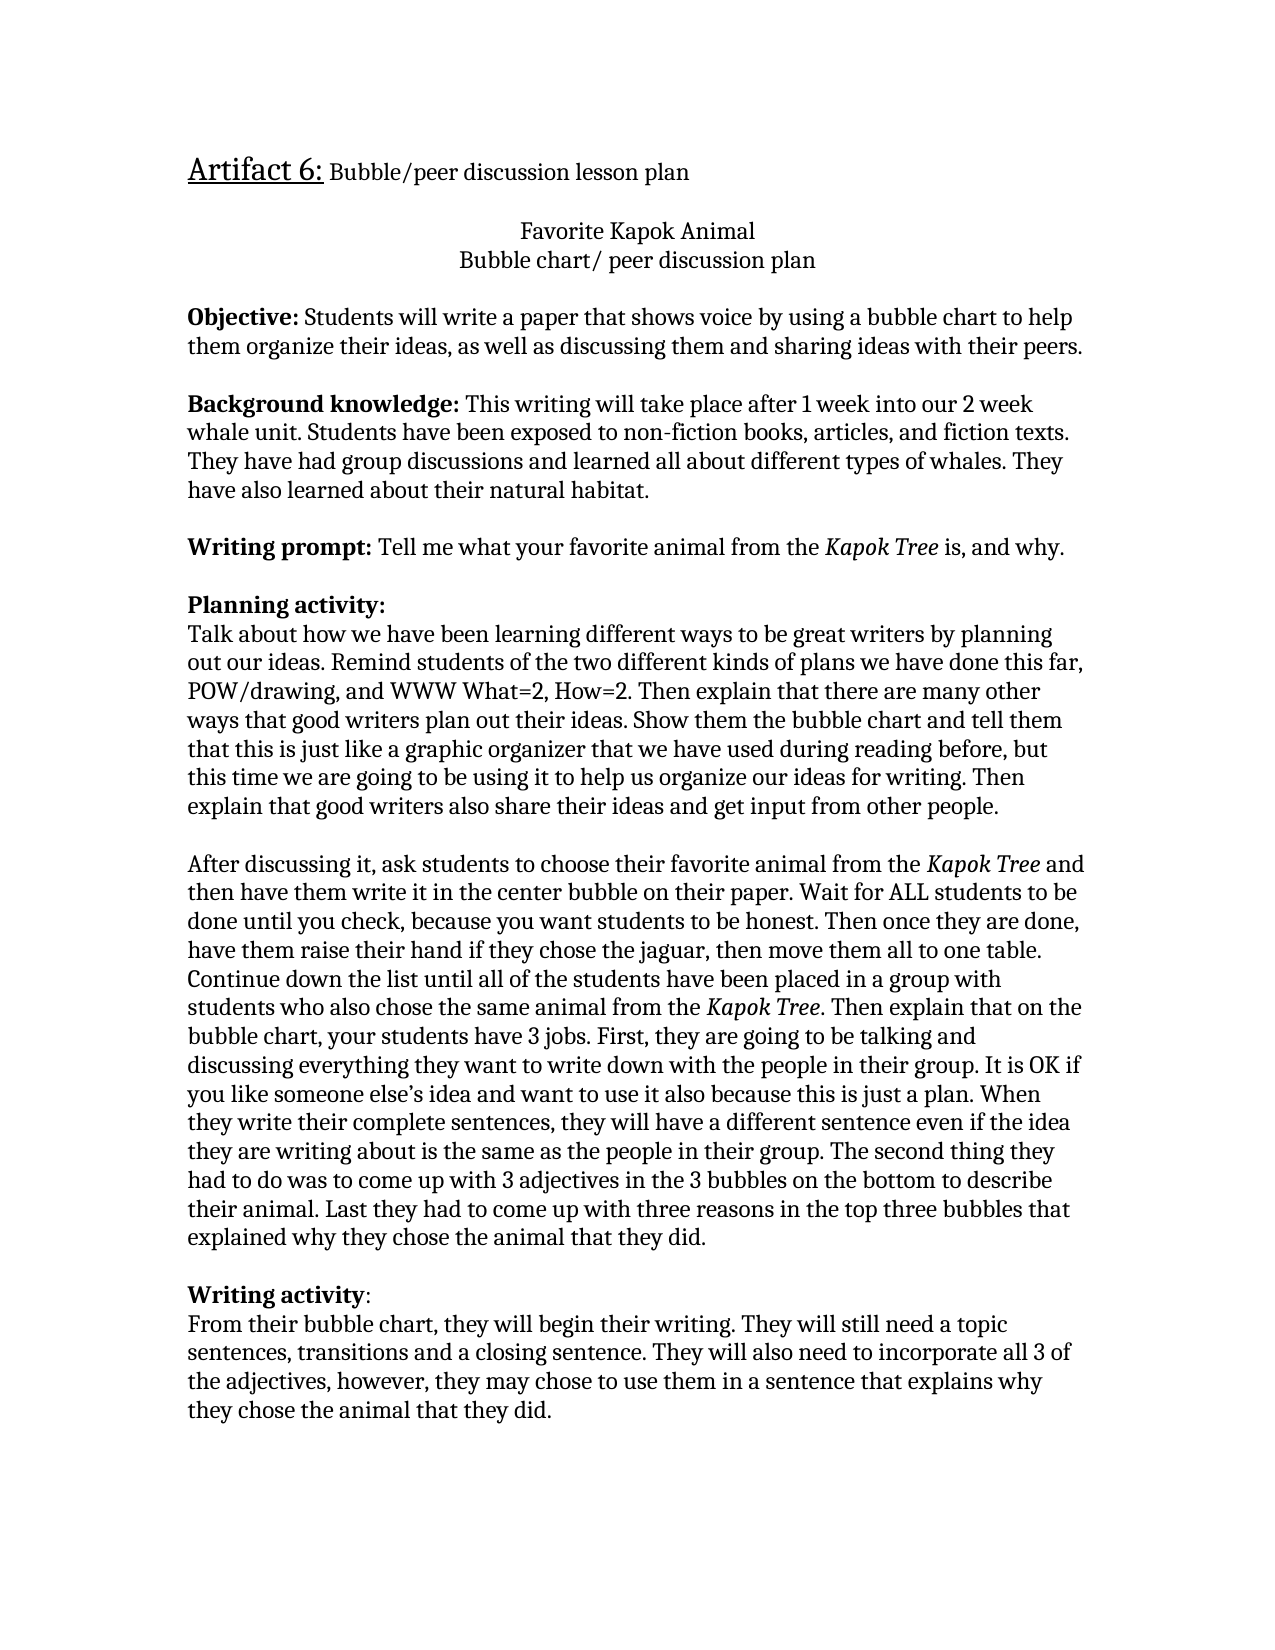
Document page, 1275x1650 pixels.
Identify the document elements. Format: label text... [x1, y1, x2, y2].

text Bubble chart/ peer discussion plan [187, 246, 1087, 274]
text Objective: Students will write a paper that shows voice by using a bubble chart to help them organize their ideas, as well as discussing them and sharing ideas with their peers. [187, 303, 1087, 361]
text Writing prompt: Tell me what your favorite animal from the Kapok Tree is, and why. [187, 533, 1087, 562]
text Writing activity: [187, 1281, 1087, 1309]
text Planning activity: [187, 591, 1087, 619]
text Talk about how we have been learning different ways to be great writers by planning out our ideas. Remind students of the two different kinds of plans we have done this far, POW/drawing, and WWW What=2, How=2. Then explain that there are many other ways that good writers plan out their ideas. Show them the bubble chart and tell them that this is just like a graphic organizer that we have used during reading before, but this time we are going to be using it to help us organize our ideas for writing. Then explain that good writers also share their ideas and get input from other people. [187, 619, 1087, 821]
text Favorite Kapok Animal [187, 217, 1087, 246]
text From their bubble chart, they will begin their writing. They will still need a topic sentences, transitions and a closing sentence. They will also need to incorporate all 3 of the adjectives, however, they may chose to use them in a sentence that explains why they chose the animal that they did. [187, 1309, 1087, 1424]
text Background knowledge: This writing will take place after 1 week into our 2 week whale unit. Students have been exposed to non-fiction books, articles, and fiction texts. They have had group discussions and learned all about different types of whales. They have also learned about their natural habitat. [187, 389, 1087, 504]
text After discussing it, ask students to choose their favorite animal from the Kapok Tree and then have them write it in the center bubble on their paper. Wait for ALL students to be done until you check, because you want students to be honest. Then once they are done, have them raise their hand if they chose the jaguar, then move them all to one table. Continue down the list until all of the students have been placed in a group with students who also chose the same animal from the Kapok Tree. Then explain that on the bubble chart, your students have 3 jobs. First, they are going to be talking and discussing everything they want to write down with the people in their group. It is OK if you like someone else’s idea and want to use it also because this is just a plan. When they write their complete sentences, they will have a different sentence even if the idea they are writing about is the same as the people in their group. The second thing they had to do was to come up with 3 adjectives in the 3 bubbles on the bottom to describe their animal. Last they had to come up with three reasons in the top three bubbles that explained why they chose the animal that they did. [187, 849, 1087, 1252]
text Artifact 6: Bubble/peer discussion lesson plan [187, 150, 1087, 188]
